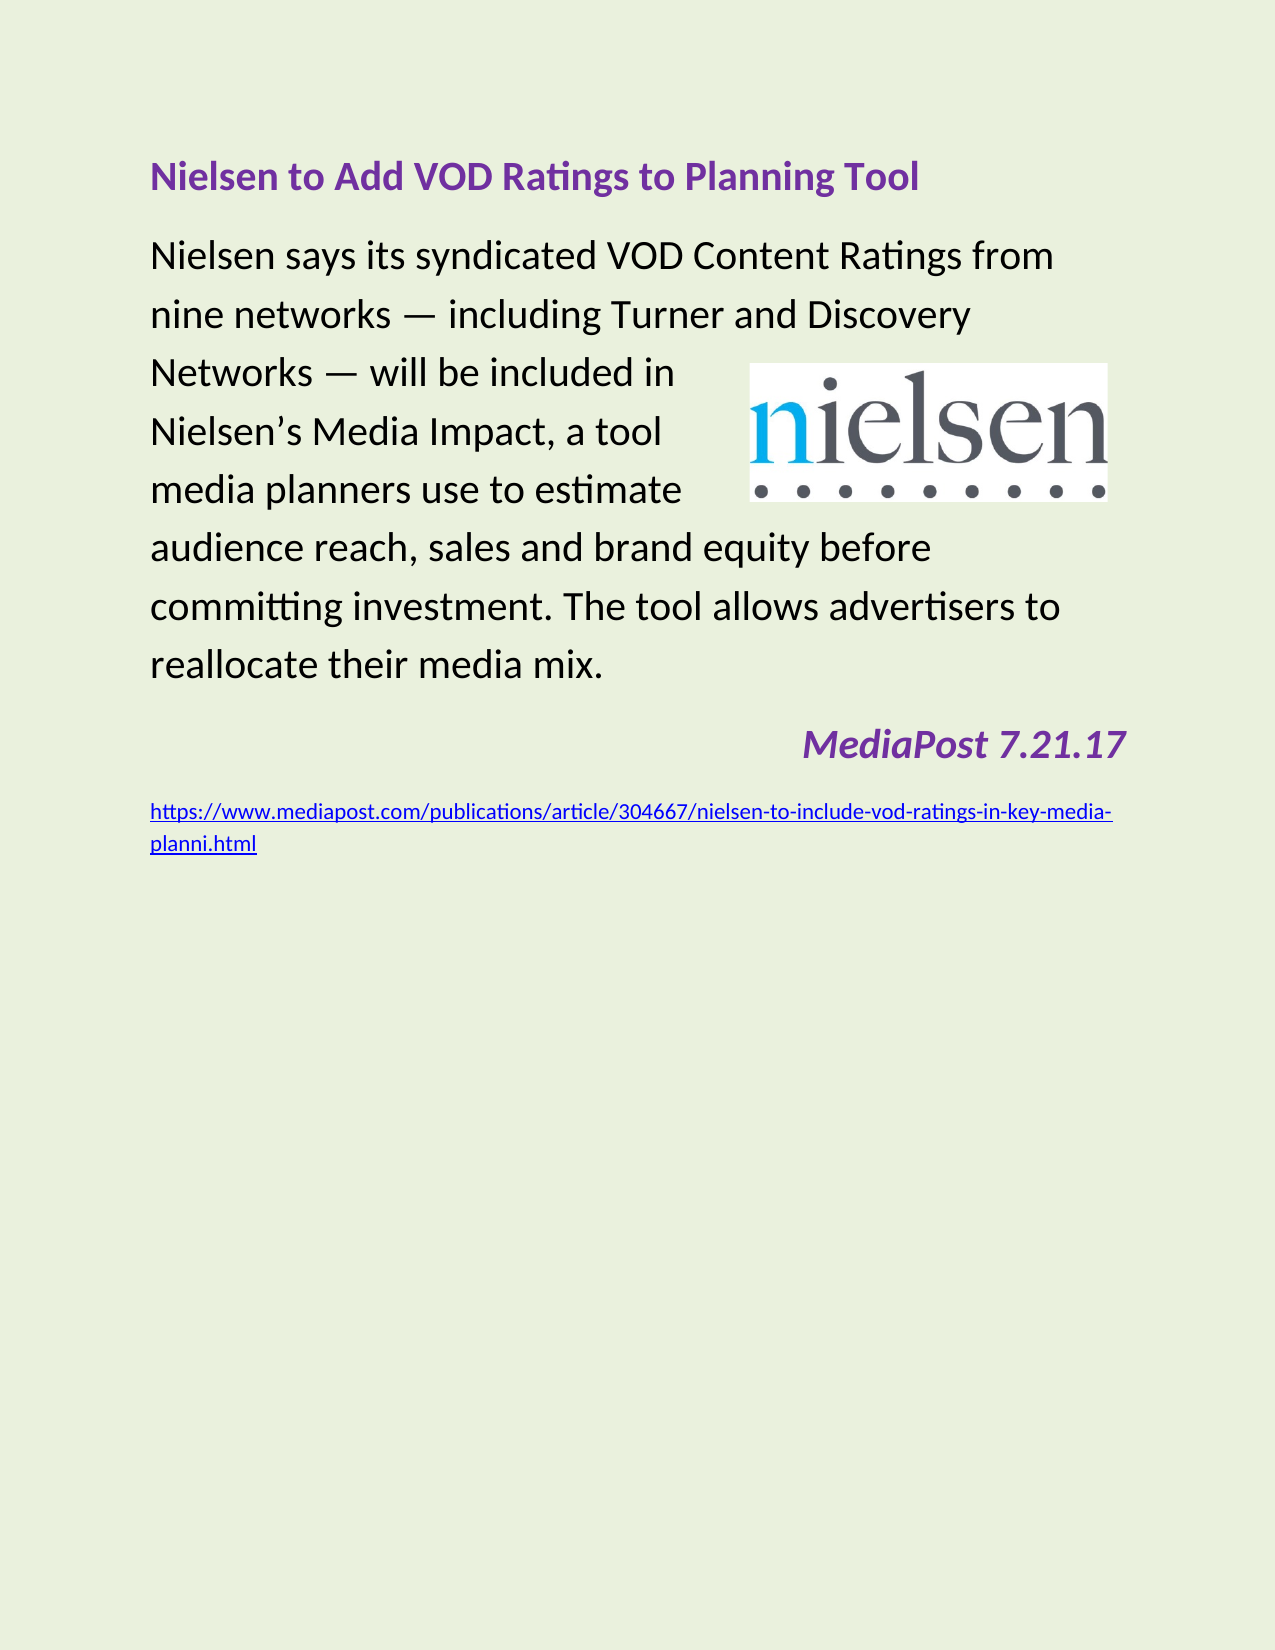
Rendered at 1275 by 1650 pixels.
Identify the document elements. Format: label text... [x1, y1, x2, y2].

text MediaPost 7.21.17 [150, 718, 1125, 768]
text Nielsen says its syndicated VOD Content Ratings from nine networks — including Turner and Discovery Networks — will be included in Nielsen’s Media Impact, a tool media planners use to estimate audience reach, sales and brand equity before committing investment. The tool allows advertisers to reallocate their media mix. [150, 229, 1125, 689]
text https://www.mediapost.com/publications/article/304667/nielsen-to-include-vod-ratings-in-key-media-planni.html [150, 797, 1125, 857]
text Nielsen to Add VOD Ratings to Planning Tool [150, 150, 1125, 201]
picture [748, 363, 1108, 501]
